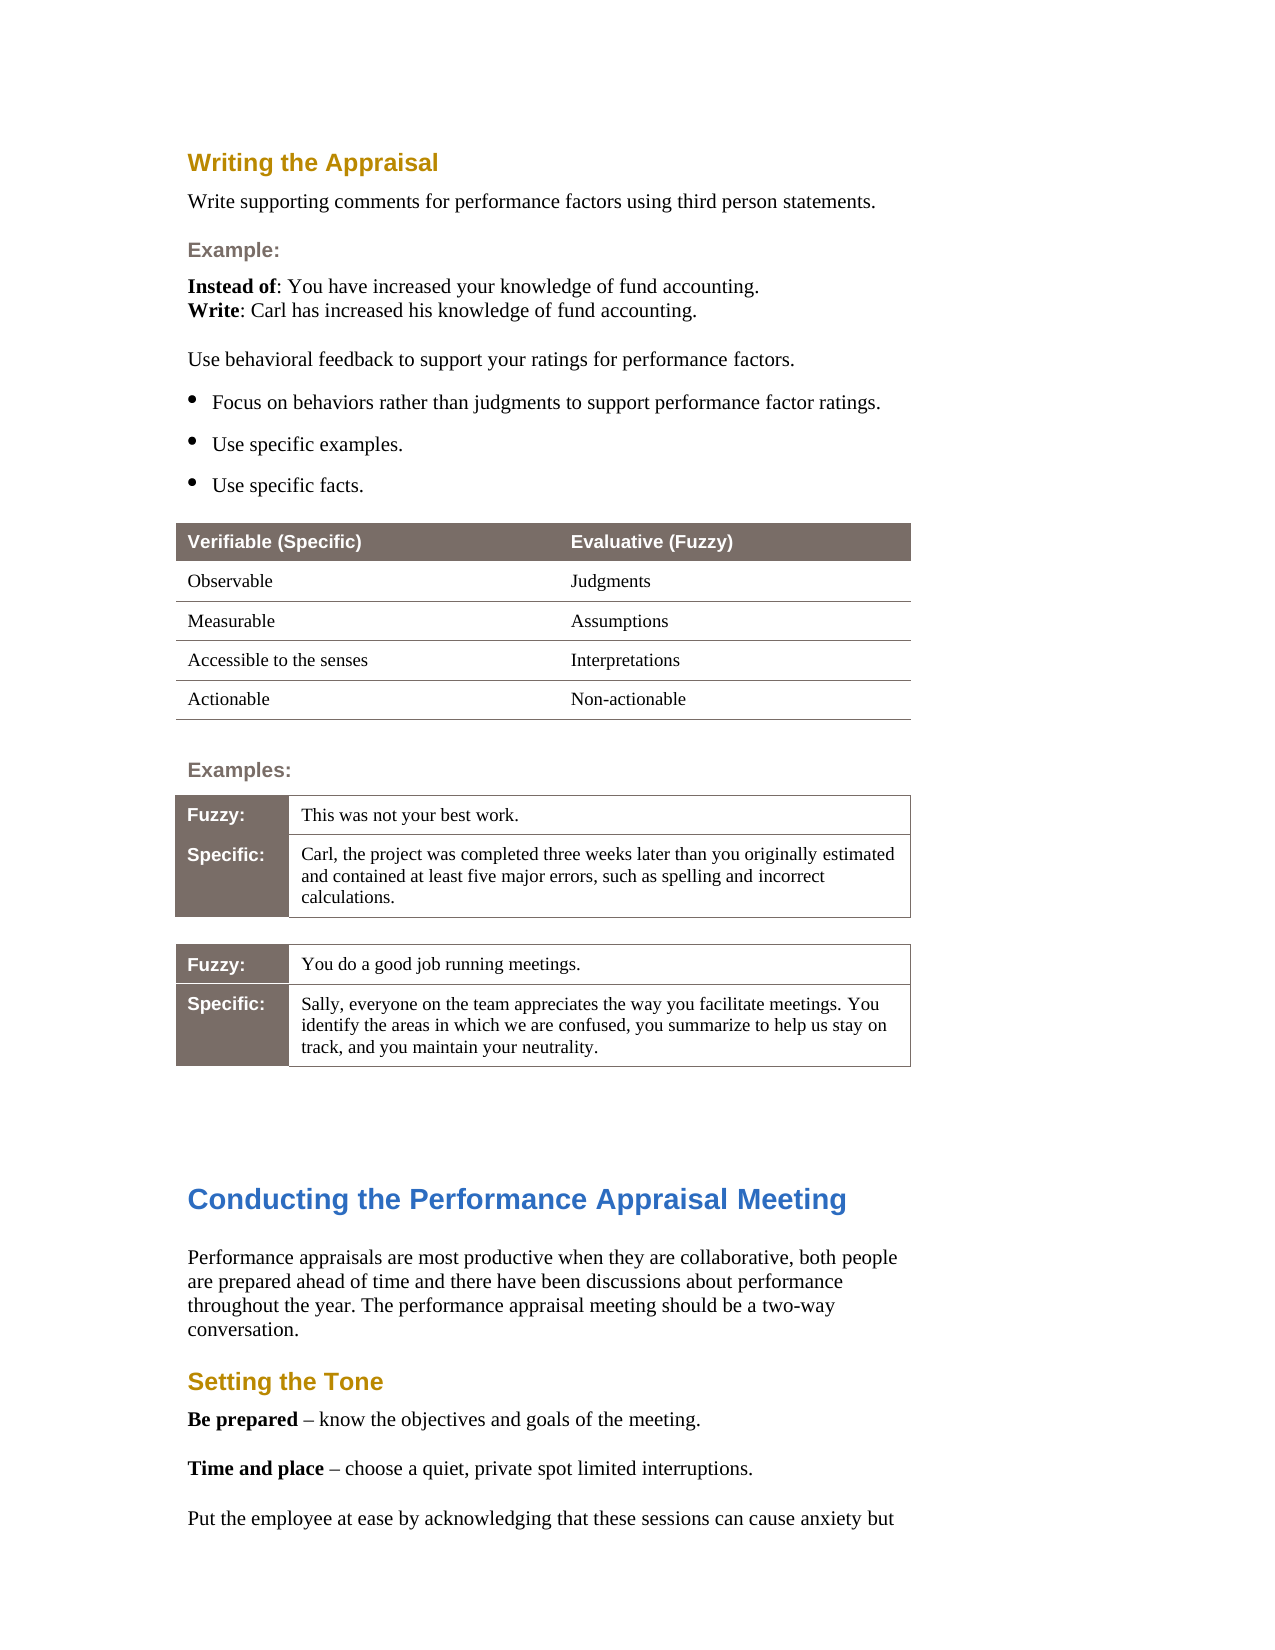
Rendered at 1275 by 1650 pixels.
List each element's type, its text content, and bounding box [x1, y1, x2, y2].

picture [187, 384, 207, 410]
table_header You do a good job running meetings. [289, 945, 910, 983]
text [187, 1506, 897, 1529]
table_cell Specific: [175, 834, 289, 917]
table_cell Sally, everyone on the team appreciates the way you facilitate meetings. You identify the areas in which we are confused, you summarize to help us stay on track, and you maintain your neutrality. [289, 985, 910, 1066]
table_cell Non-actionable [469, 681, 911, 719]
text Focus on behaviors rather than judgments to support performance factor ratings. Use specific examples. [187, 384, 883, 456]
table_header Fuzzy: [175, 795, 289, 834]
text Performance appraisals are most productive when they are collaborative, both people are prepared ahead of time and there have been discussions about performance throughout the year. The performance appraisal meeting should be a two-way conversation. [187, 1245, 915, 1341]
text Be prepared – know the objectives and goals of the meeting. [187, 1407, 890, 1431]
table_header This was not your best work. [289, 796, 910, 834]
table_cell Assumptions [469, 602, 911, 640]
subtitle Examples: [187, 758, 890, 782]
table_cell Carl, the project was completed three weeks later than you originally estimated and contained at least five major errors, such as spelling and incorrect calculations. [289, 835, 910, 917]
table_cell Judgments [469, 561, 911, 601]
subtitle Writing the Appraisal [187, 148, 890, 177]
subtitle Conducting the Performance Appraisal Meeting [187, 1182, 890, 1215]
table_header Verifiable (Specific) [176, 523, 469, 561]
table_header Fuzzy: [176, 944, 289, 983]
text Use behavioral feedback to support your ratings for performance factors. [187, 347, 890, 371]
table_cell Specific: [176, 984, 289, 1066]
text Write: Carl has increased his knowledge of fund accounting. [187, 298, 890, 322]
table_cell Interpretations [469, 641, 911, 679]
table_cell Actionable [176, 681, 469, 719]
table_header Evaluative (Fuzzy) [469, 523, 911, 561]
text Time and place – choose a quiet, private spot limited interruptions. [187, 1456, 890, 1480]
table_cell Accessible to the senses [176, 641, 469, 679]
picture [187, 425, 207, 452]
table_cell Measurable [176, 602, 469, 640]
subtitle Setting the Tone [187, 1366, 890, 1395]
picture [187, 467, 207, 493]
text Write supporting comments for performance factors using third person statements. [187, 189, 890, 213]
text Instead of: You have increased your knowledge of fund accounting. [187, 274, 890, 298]
subtitle Example: [187, 238, 890, 262]
text Use specific facts. [187, 467, 890, 497]
table_cell Observable [176, 561, 469, 601]
